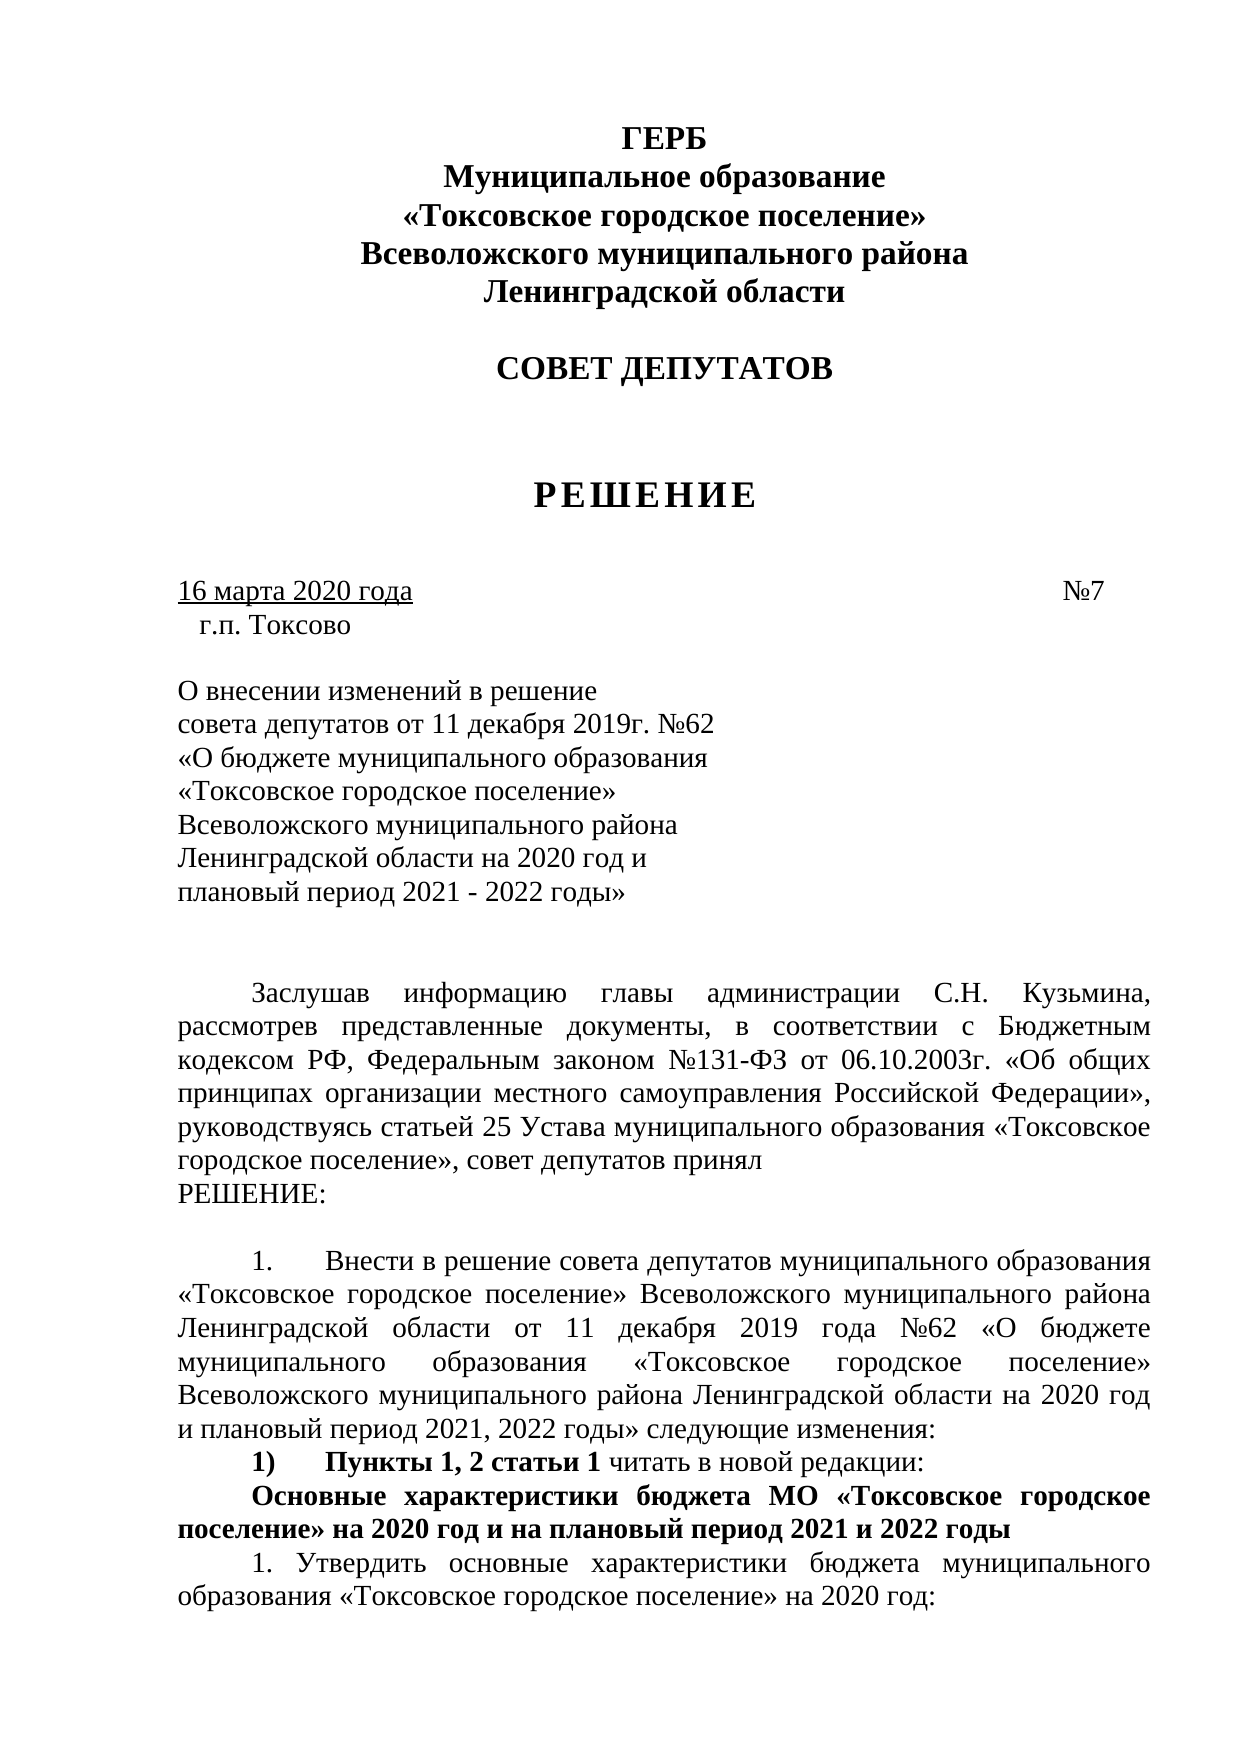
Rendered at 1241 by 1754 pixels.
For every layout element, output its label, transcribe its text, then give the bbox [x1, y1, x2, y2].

text 16 марта 2020 года №7 [177, 573, 1152, 607]
text 1. Утвердить основные характеристики бюджета муниципального образования «Токсовское городское поселение» на 2020 год: [177, 1545, 1152, 1612]
text Основные характеристики бюджета МО «Токсовское городское поселение» на 2020 год и на плановый период 2021 и 2022 годы [177, 1478, 1152, 1545]
text О внесении изменений в решение [177, 673, 1152, 706]
text «Токсовское городское поселение» [177, 773, 1152, 807]
text «Токсовское городское поселение» [177, 195, 1152, 233]
list Внести в решение совета депутатов муниципального образования «Токсовское городское поселение» Всеволожского муниципального района Ленинградской области от 11 декабря 2019 года №62 «О бюджете муниципального образования «Токсовское городское поселение» Всеволожского муниципального района Ленинградской области на 2020 год и плановый период 2021, 2022 годы» следующие изменения: [177, 1243, 1152, 1444]
title Заслушав информацию главы администрации С.Н. Кузьмина, рассмотрев представленные документы, в соответствии с Бюджетным кодексом РФ, Федеральным законом №131-ФЗ от 06.10.2003г. «Об общих принципах организации местного самоуправления Российской Федерации», руководствуясь статьей 25 Устава муниципального образования «Токсовское городское поселение», совет депутатов принял [177, 975, 1152, 1176]
text «О бюджете муниципального образования [177, 740, 1152, 773]
text г.п. Токсово [177, 607, 1152, 640]
text Ленинградской области на 2020 год и [177, 841, 1152, 874]
text плановый период 2021 - 2022 годы» [177, 874, 1152, 908]
list Пункты 1, 2 статьи 1 читать в новой редакции: [177, 1444, 1152, 1478]
title РЕШЕНИЕ: [177, 1176, 1152, 1209]
text Всеволожского муниципального района [177, 233, 1152, 271]
text Муниципальное образование [177, 156, 1152, 195]
text СОВЕТ ДЕПУТАТОВ [177, 348, 1152, 386]
text Всеволожского муниципального района [177, 807, 1152, 841]
text РЕШЕНИЕ [325, 473, 1152, 516]
text Ленинградской области [177, 271, 1152, 310]
text совета депутатов от 11 декабря 2019г. №62 [177, 706, 1152, 740]
text ГЕРБ [177, 118, 1152, 156]
